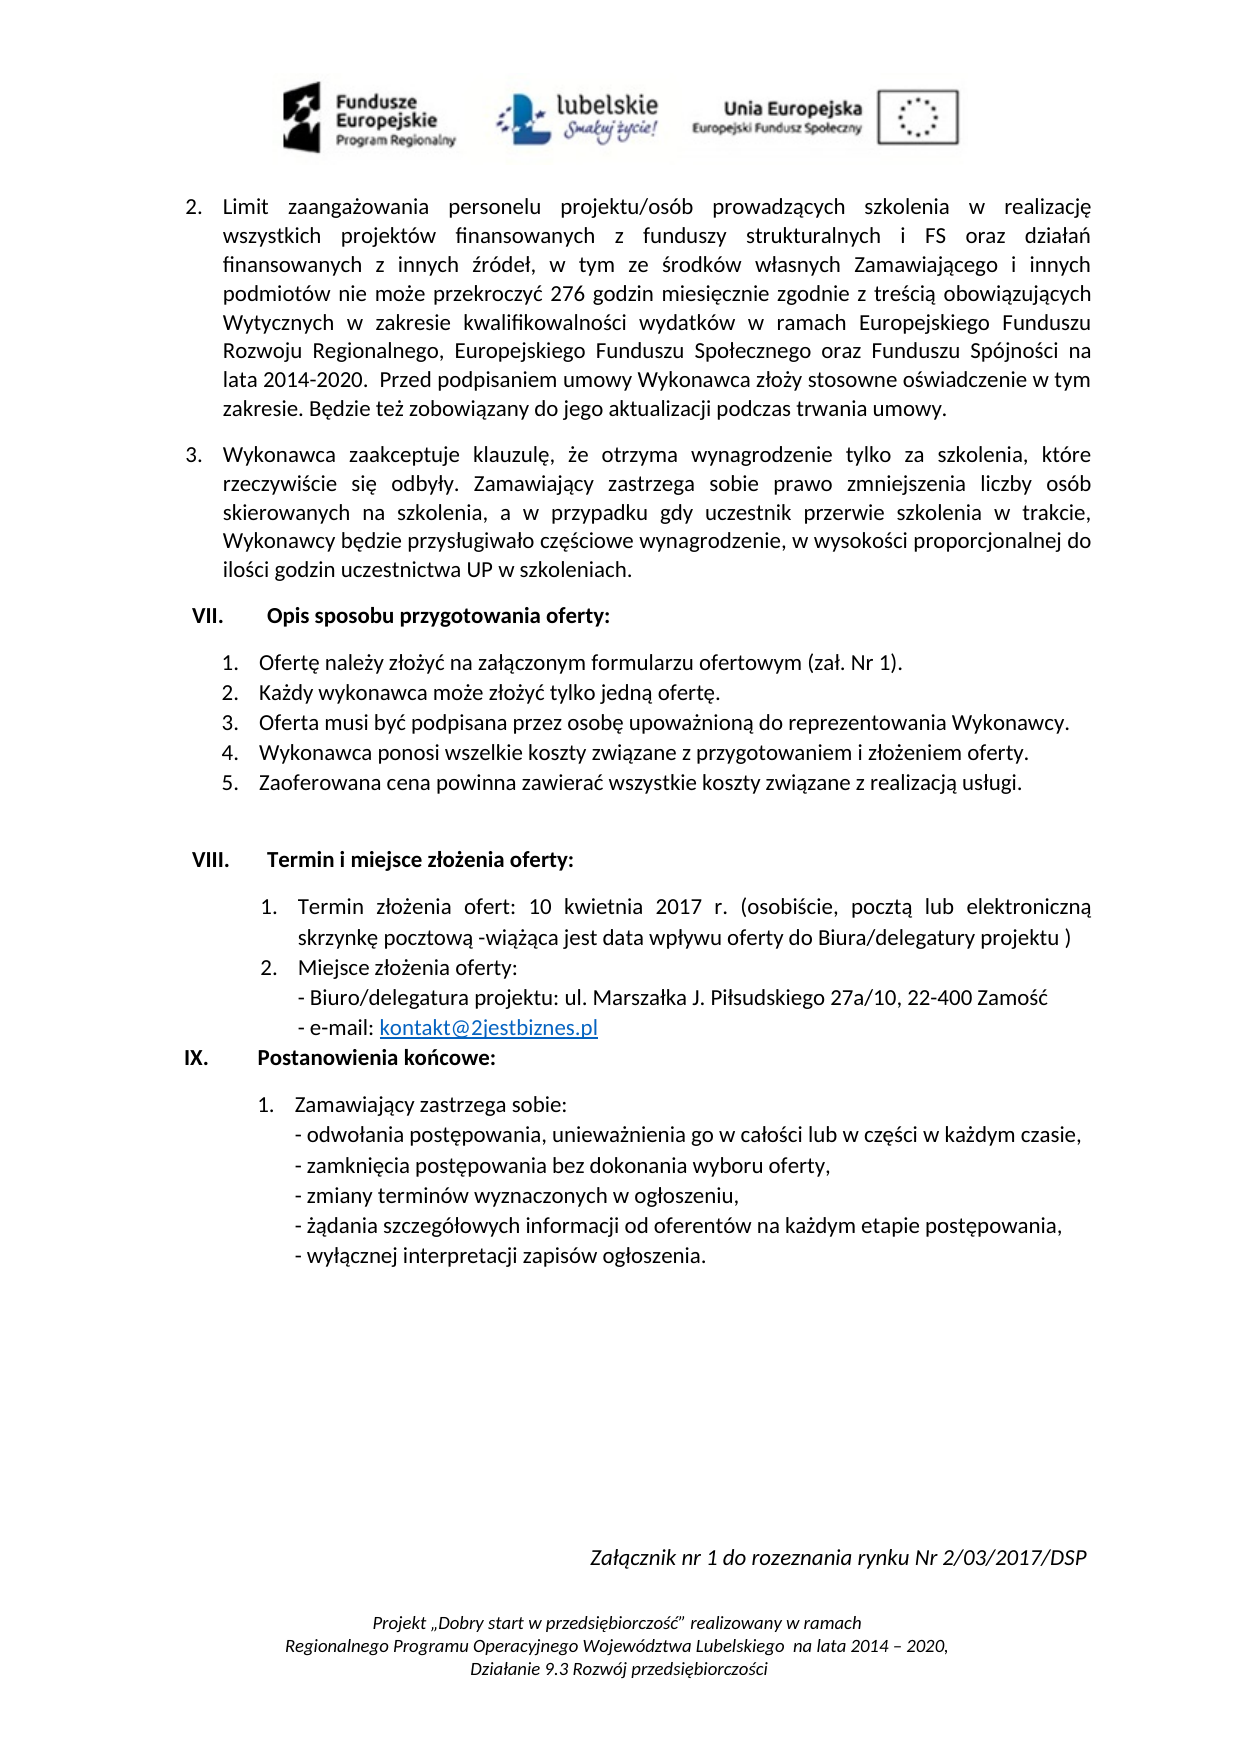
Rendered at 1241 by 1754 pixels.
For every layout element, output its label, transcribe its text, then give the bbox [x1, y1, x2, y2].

list Oferta musi być podpisana przez osobę upoważnioną do reprezentowania Wykonawcy. [221, 708, 1093, 736]
list Termin złożenia ofert: 10 kwietnia 2017 r. (osobiście, pocztą lub elektroniczną skrzynkę pocztową -wiążąca jest data wpływu oferty do Biura/delegatury projektu ) [260, 892, 1093, 951]
text - zamknięcia postępowania bez dokonania wyboru oferty, [294, 1151, 1093, 1179]
list Miejsce złożenia oferty: [260, 953, 1093, 981]
list Termin i miejsce złożenia oferty: [192, 846, 1093, 874]
list Wykonawca ponosi wszelkie koszty związane z przygotowaniem i złożeniem oferty. [221, 738, 1093, 766]
list Każdy wykonawca może złożyć tylko jedną ofertę. [221, 678, 1093, 706]
text - e-mail: kontakt@2jestbiznes.pl [298, 1013, 1093, 1041]
list Wykonawca zaakceptuje klauzulę, że otrzyma wynagrodzenie tylko za szkolenia, które rzeczywiście się odbyły. Zamawiający zastrzega sobie prawo zmniejszenia liczby osób skierowanych na szkolenia, a w przypadku gdy uczestnik przerwie szkolenia w trakcie, Wykonawcy będzie przysługiwało częściowe wynagrodzenie, w wysokości proporcjonalnej do ilości godzin uczestnictwa UP w szkoleniach. [185, 440, 1093, 583]
list Ofertę należy złożyć na załączonym formularzu ofertowym (zał. Nr 1). [221, 648, 1093, 676]
text - odwołania postępowania, unieważnienia go w całości lub w części w każdym czasie, [294, 1121, 1093, 1149]
text - zmiany terminów wyznaczonych w ogłoszeniu, [294, 1181, 1093, 1209]
text - Biuro/delegatura projektu: ul. Marszałka J. Piłsudskiego 27a/10, 22-400 Zamość [298, 983, 1093, 1011]
list Zamawiający zastrzega sobie: [257, 1090, 1093, 1118]
text - żądania szczegółowych informacji od oferentów na każdym etapie postępowania, [294, 1211, 1093, 1239]
list Opis sposobu przygotowania oferty: [192, 601, 1093, 629]
list Limit zaangażowania personelu projektu/osób prowadzących szkolenia w realizację wszystkich projektów finansowanych z funduszy strukturalnych i FS oraz działań finansowanych z innych źródeł, w tym ze środków własnych Zamawiającego i innych podmiotów nie może przekroczyć 276 godzin miesięcznie zgodnie z treścią obowiązujących Wytycznych w zakresie kwalifikowalności wydatków w ramach Europejskiego Funduszu Rozwoju Regionalnego, Europejskiego Funduszu Społecznego oraz Funduszu Spójności na lata 2014-2020. Przed podpisaniem umowy Wykonawca złoży stosowne oświadczenie w tym zakresie. Będzie też zobowiązany do jego aktualizacji podczas trwania umowy. [185, 192, 1093, 422]
text IX. Postanowienia końcowe: [148, 1043, 1093, 1072]
list Zaoferowana cena powinna zawierać wszystkie koszty związane z realizacją usługi. [221, 768, 1093, 797]
text Załącznik nr 1 do rozeznania rynku Nr 2/03/2017/DSP [589, 1543, 1093, 1572]
picture [272, 73, 968, 165]
text - wyłącznej interpretacji zapisów ogłoszenia. [294, 1241, 1093, 1269]
